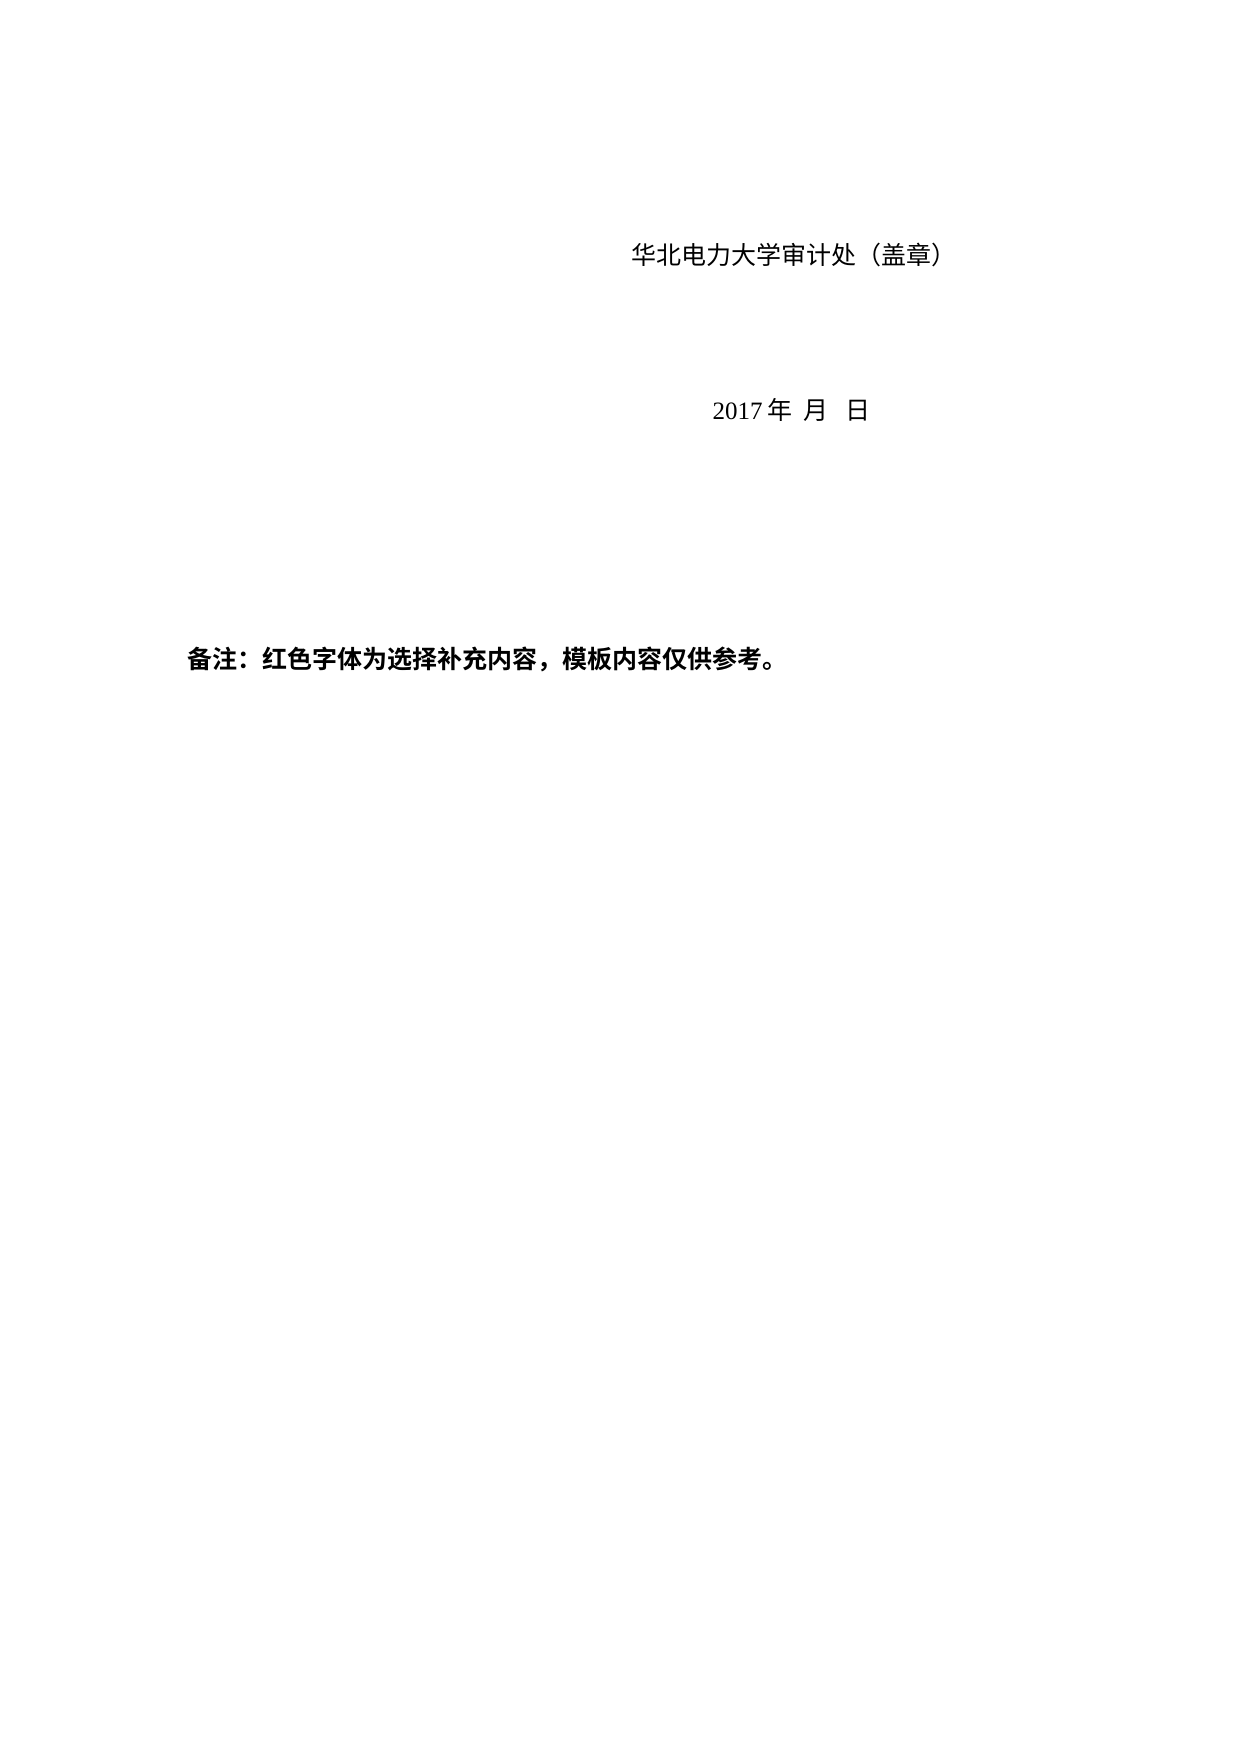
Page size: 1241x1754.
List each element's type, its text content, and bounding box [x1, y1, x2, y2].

text 华北电力大学审计处（盖章） [231, 221, 1053, 286]
text 备注：红色字体为选择补充内容，模板内容仅供参考。 [187, 625, 1053, 690]
text 2017年 月 日 [187, 376, 1053, 441]
